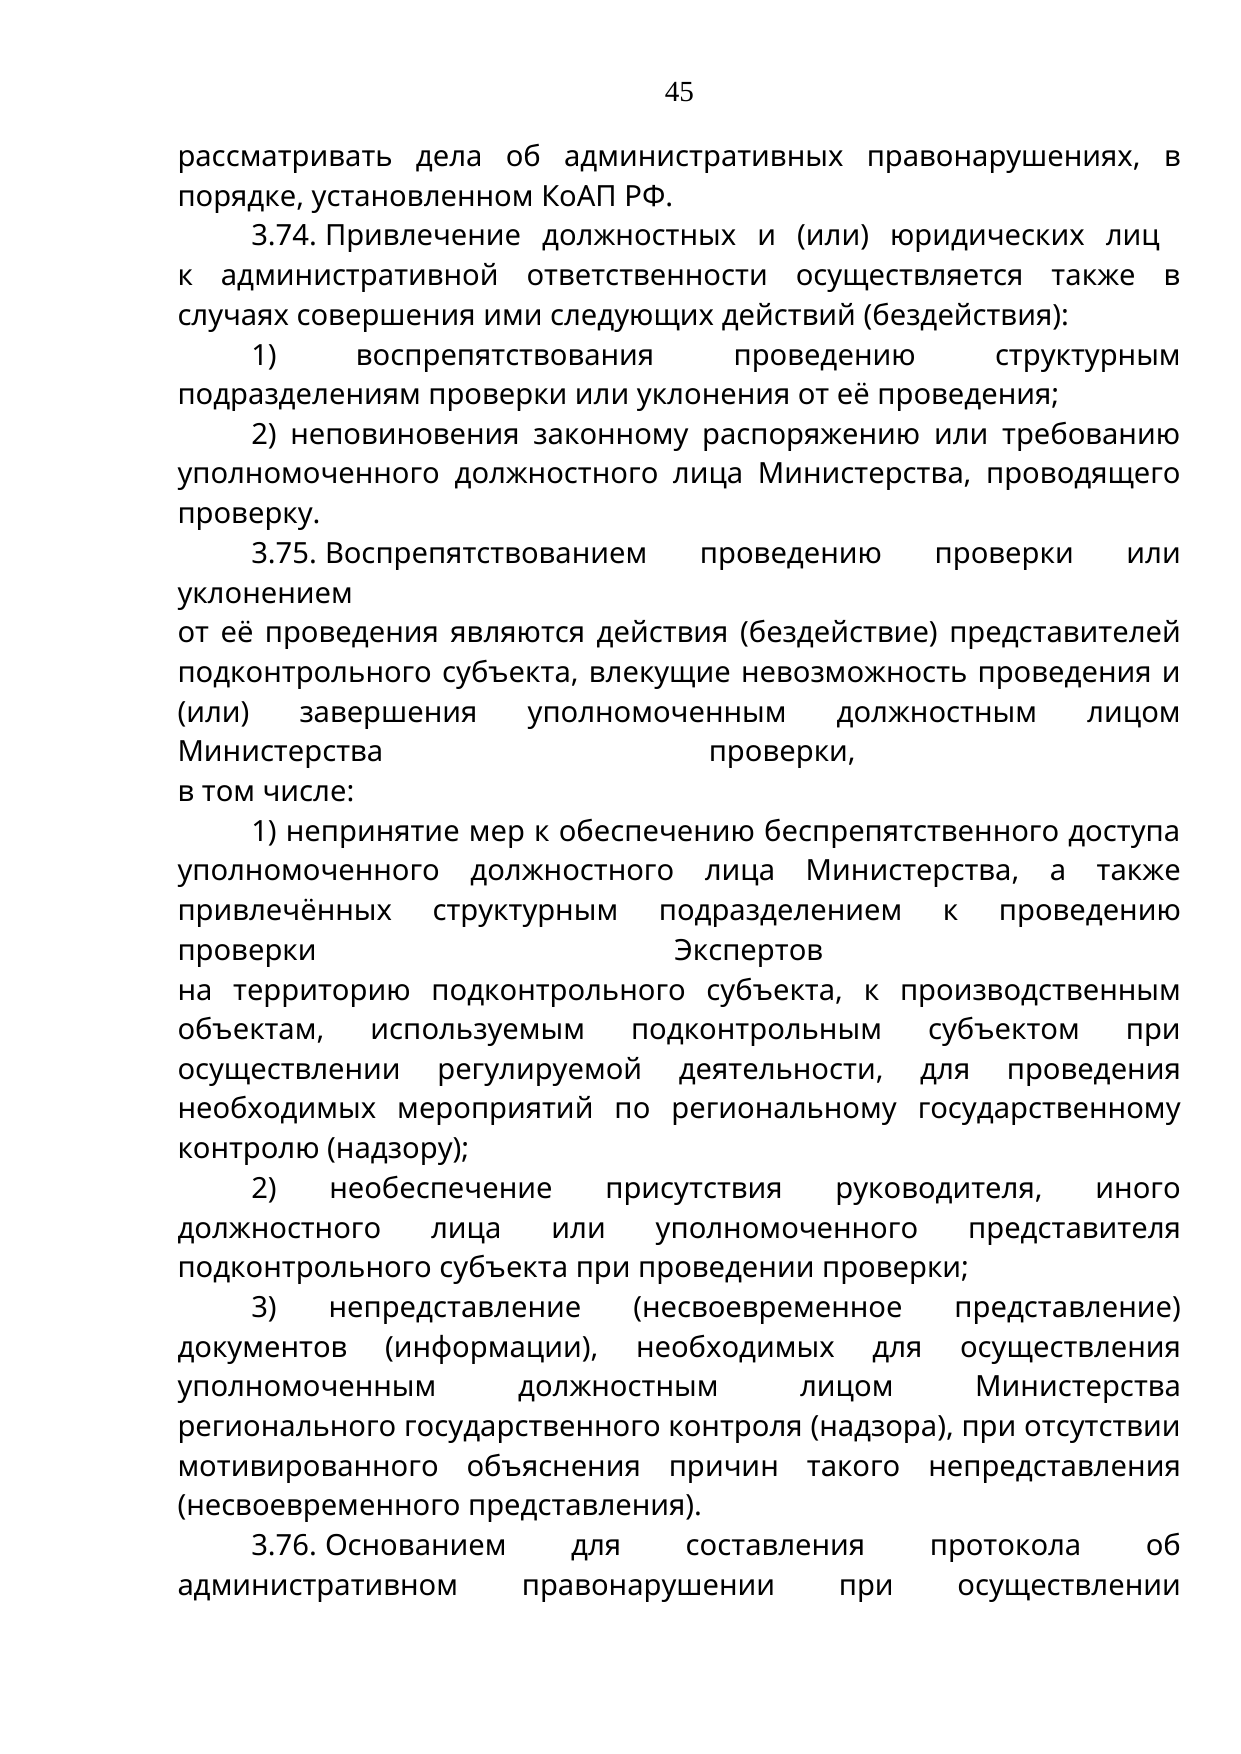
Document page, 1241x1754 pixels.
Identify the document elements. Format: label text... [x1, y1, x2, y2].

list Воспрепятствованием проведению проверки или уклонением от её проведения являются действия (бездействие) представителей подконтрольного субъекта, влекущие невозможность проведения и (или) завершения уполномоченным должностным лицом Министерства проверки, в том числе: [177, 532, 1181, 810]
list Привлечение должностных и (или) юридических лиц к административной ответственности осуществляется также в случаях совершения ими следующих действий (бездействия): [177, 215, 1181, 334]
text 2) неповиновения законному распоряжению или требованию уполномоченного должностного лица Министерства, проводящего проверку. [177, 413, 1181, 532]
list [177, 135, 1181, 215]
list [177, 1524, 1181, 1604]
text 2) необеспечение присутствия руководителя, иного должностного лица или уполномоченного представителя подконтрольного субъекта при проведении проверки; [177, 1167, 1181, 1286]
text 1) непринятие мер к обеспечению беспрепятственного доступа уполномоченного должностного лица Министерства, а также привлечённых структурным подразделением к проведению проверки Экспертов на территорию подконтрольного субъекта, к производственным объектам, используемым подконтрольным субъектом при осуществлении регулируемой деятельности, для проведения необходимых мероприятий по региональному государственному контролю (надзору); [177, 810, 1181, 1167]
text 3) непредставление (несвоевременное представление) документов (информации), необходимых для осуществления уполномоченным должностным лицом Министерства регионального государственного контроля (надзора), при отсутствии мотивированного объяснения причин такого непредставления (несвоевременного представления). [177, 1286, 1181, 1524]
text 1) воспрепятствования проведению структурным подразделениям проверки или уклонения от её проведения; [177, 334, 1181, 413]
